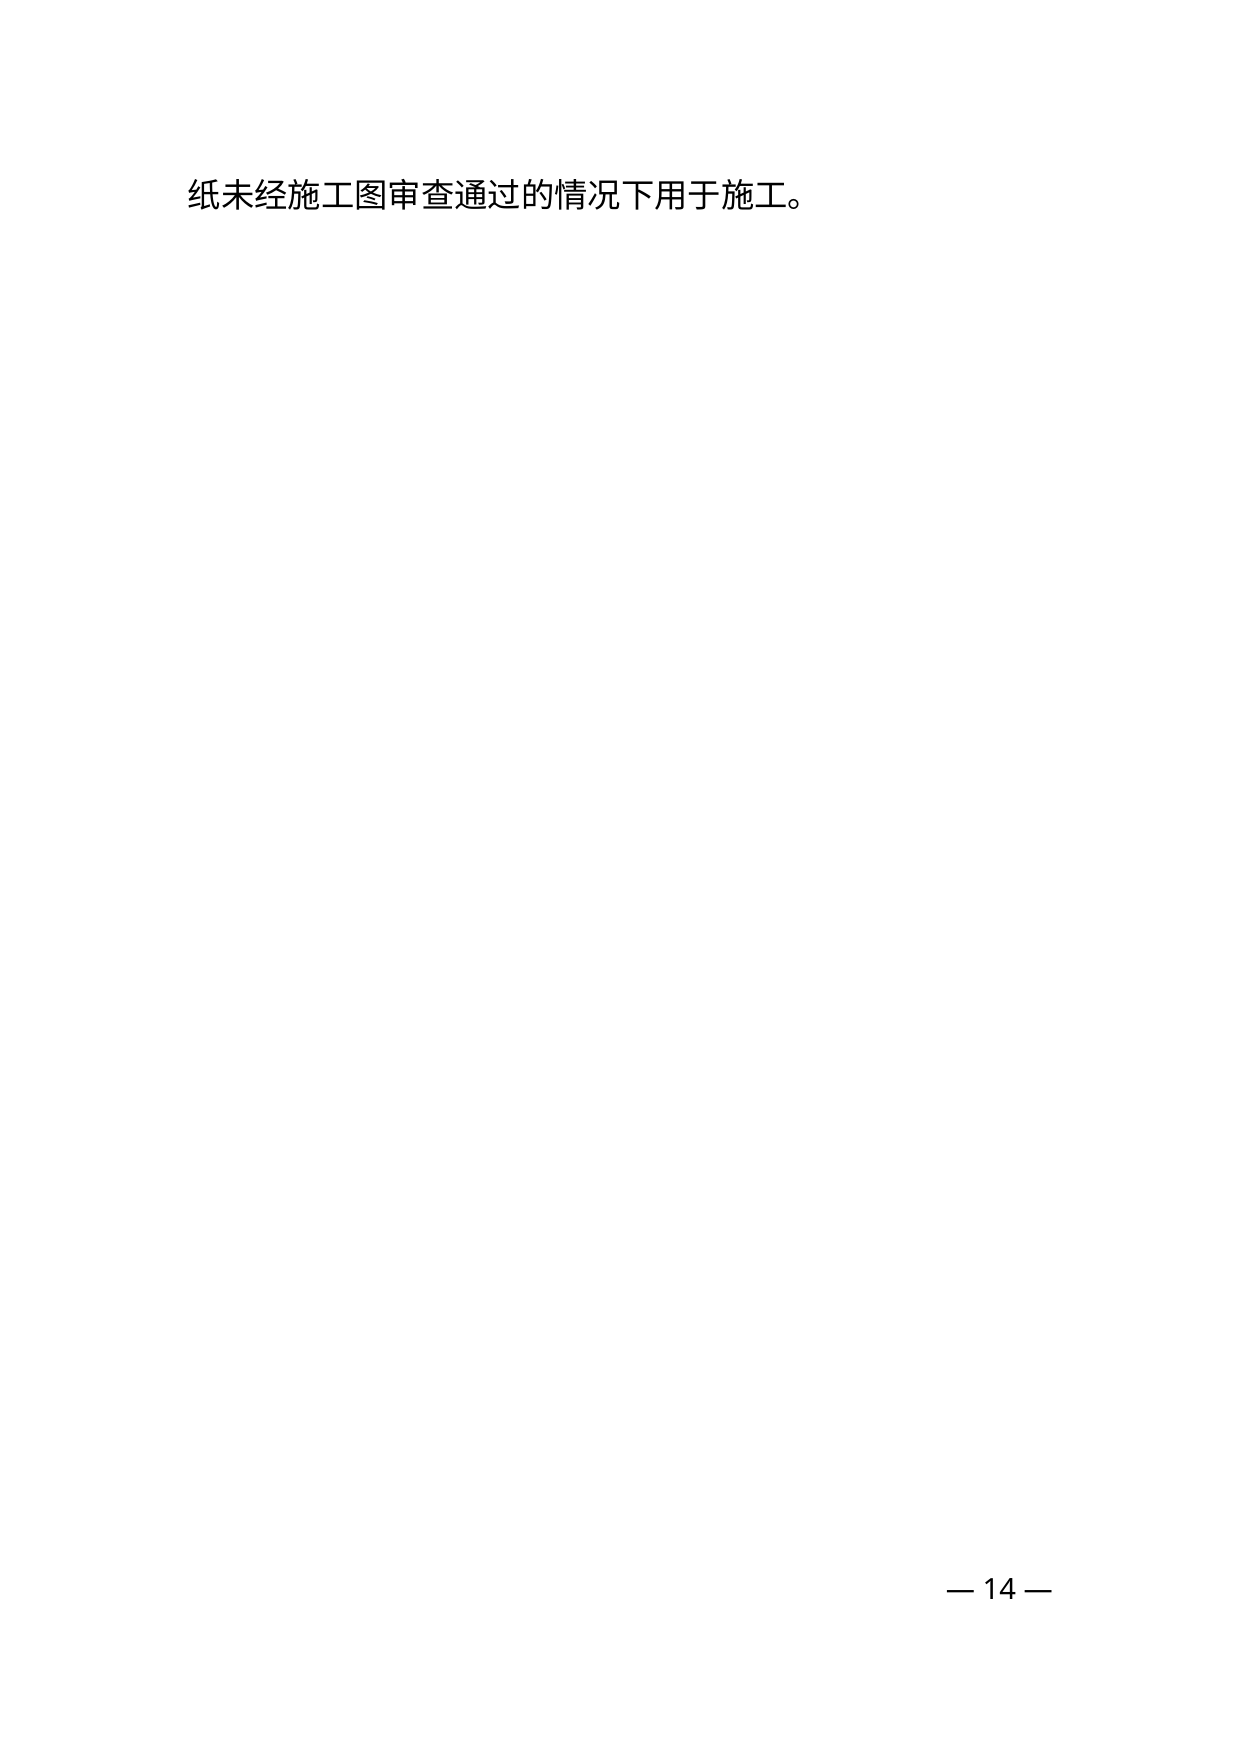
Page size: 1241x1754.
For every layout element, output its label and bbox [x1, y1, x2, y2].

text [187, 160, 1053, 355]
